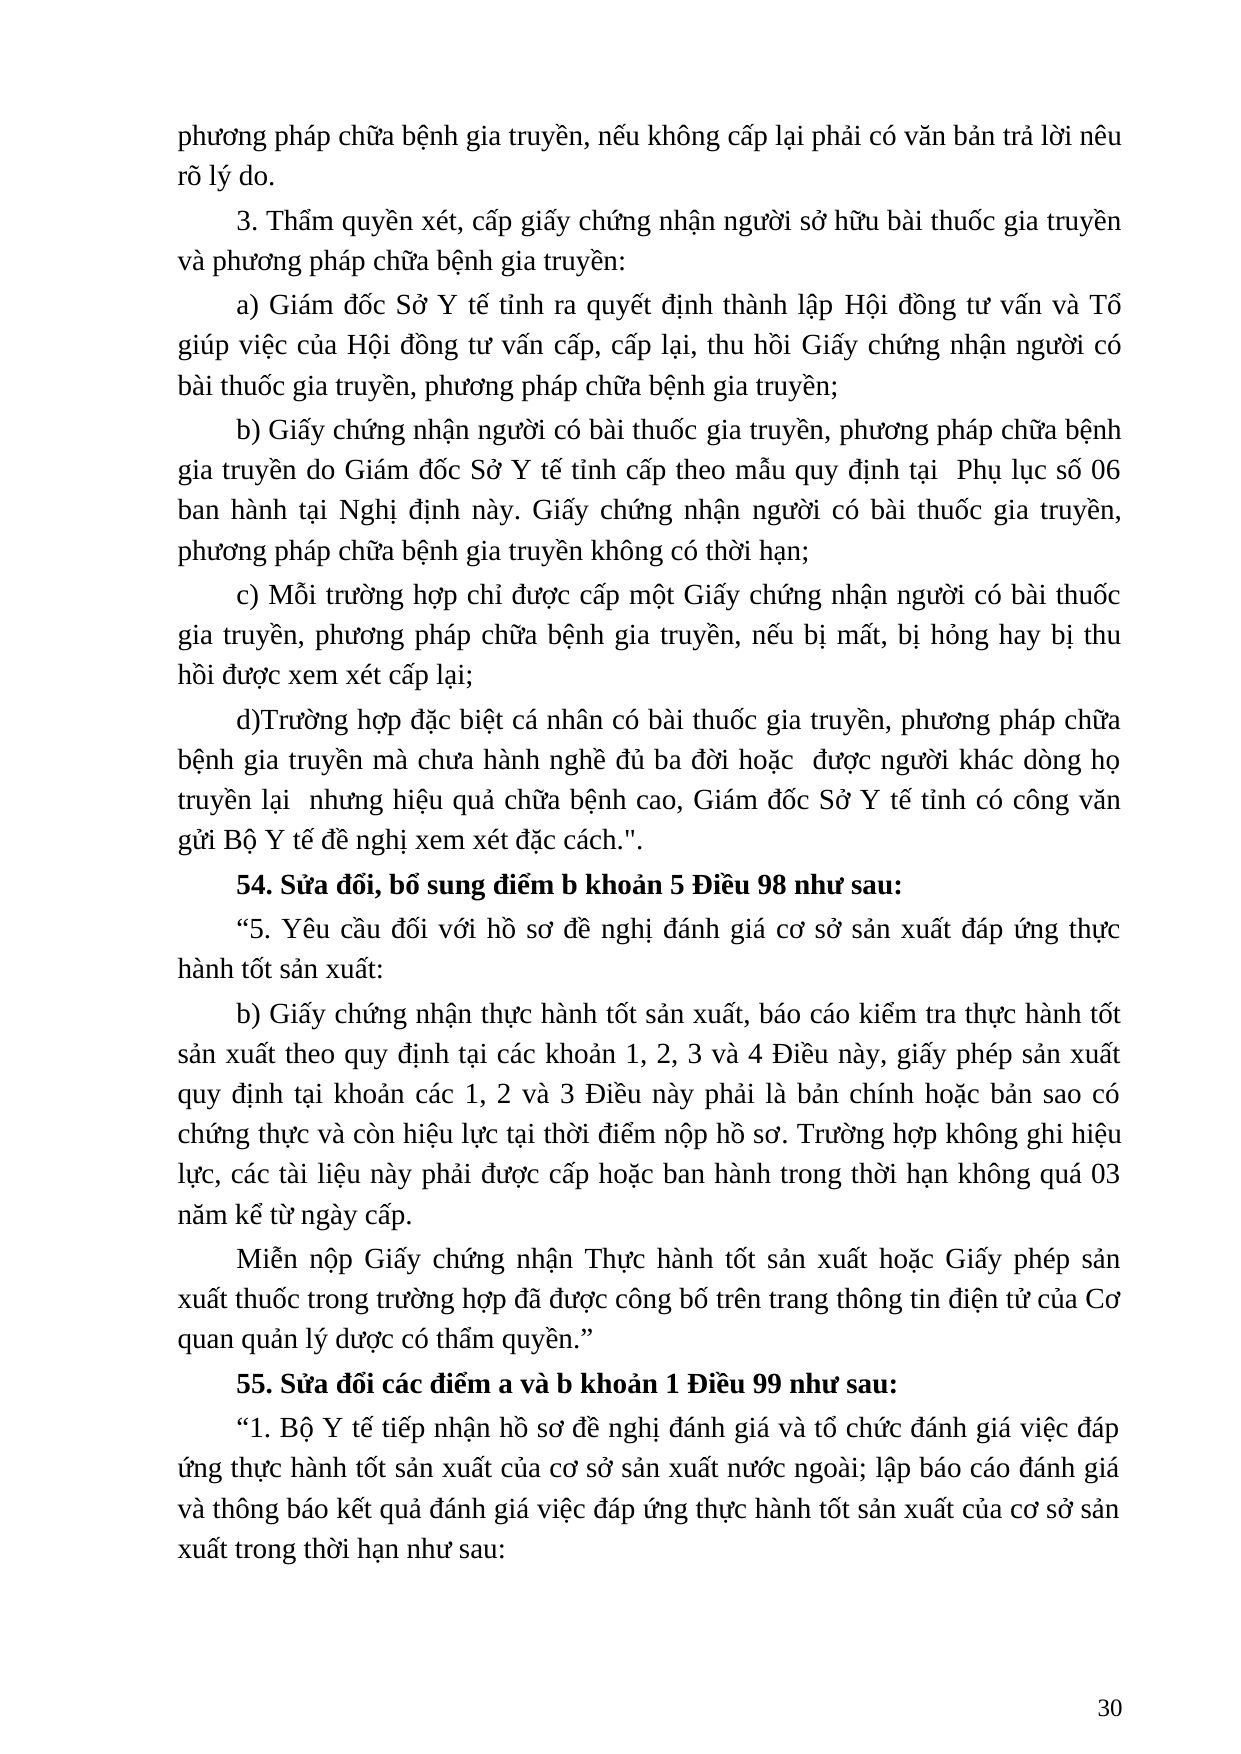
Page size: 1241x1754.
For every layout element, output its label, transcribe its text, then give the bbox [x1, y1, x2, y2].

text 3. Thẩm quyền xét, cấp giấy chứng nhận người sở hữu bài thuốc gia truyền và phương pháp chữa bệnh gia truyền: [177, 203, 1122, 276]
text Miễn nộp Giấy chứng nhận Thực hành tốt sản xuất hoặc Giấy phép sản xuất thuốc trong trường hợp đã được công bố trên trang thông tin điện tử của Cơ quan quản lý dược có thẩm quyền.” [177, 1241, 1122, 1355]
text a) Giám đốc Sở Y tế tỉnh ra quyết định thành lập Hội đồng tư vấn và Tổ giúp việc của Hội đồng tư vấn cấp, cấp lại, thu hồi Giấy chứng nhận người có bài thuốc gia truyền, phương pháp chữa bệnh gia truyền; [177, 287, 1122, 401]
text “5. Yêu cầu đối với hồ sơ đề nghị đánh giá cơ sở sản xuất đáp ứng thực hành tốt sản xuất: [177, 911, 1122, 985]
text b) Giấy chứng nhận thực hành tốt sản xuất, báo cáo kiểm tra thực hành tốt sản xuất theo quy định tại các khoản 1, 2, 3 và 4 Điều này, giấy phép sản xuất quy định tại khoản các 1, 2 và 3 Điều này phải là bản chính hoặc bản sao có chứng thực và còn hiệu lực tại thời điểm nộp hồ sơ. Trường hợp không ghi hiệu lực, các tài liệu này phải được cấp hoặc ban hành trong thời hạn không quá 03 năm kể từ ngày cấp. [177, 996, 1122, 1230]
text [177, 118, 1122, 192]
text c) Mỗi trường hợp chỉ được cấp một Giấy chứng nhận người có bài thuốc gia truyền, phương pháp chữa bệnh gia truyền, nếu bị mất, bị hỏng hay bị thu hồi được xem xét cấp lại; [177, 577, 1122, 691]
text 55. Sửa đổi các điểm a và b khoản 1 Điều 99 như sau: [177, 1366, 1122, 1399]
text 54. Sửa đổi, bổ sung điểm b khoản 5 Điều 98 như sau: [177, 867, 1122, 900]
text b) Giấy chứng nhận người có bài thuốc gia truyền, phương pháp chữa bệnh gia truyền do Giám đốc Sở Y tế tỉnh cấp theo mẫu quy định tại Phụ lục số 06 ban hành tại Nghị định này. Giấy chứng nhận người có bài thuốc gia truyền, phương pháp chữa bệnh gia truyền không có thời hạn; [177, 412, 1122, 566]
text “1. Bộ Y tế tiếp nhận hồ sơ đề nghị đánh giá và tổ chức đánh giá việc đáp ứng thực hành tốt sản xuất của cơ sở sản xuất nước ngoài; lập báo cáo đánh giá và thông báo kết quả đánh giá việc đáp ứng thực hành tốt sản xuất của cơ sở sản xuất trong thời hạn như sau: [177, 1410, 1122, 1564]
text d)Trường hợp đặc biệt cá nhân có bài thuốc gia truyền, phương pháp chữa bệnh gia truyền mà chưa hành nghề đủ ba đời hoặc được người khác dòng họ truyền lại nhưng hiệu quả chữa bệnh cao, Giám đốc Sở Y tế tỉnh có công văn gửi Bộ Y tế đề nghị xem xét đặc cách.". [177, 702, 1122, 856]
